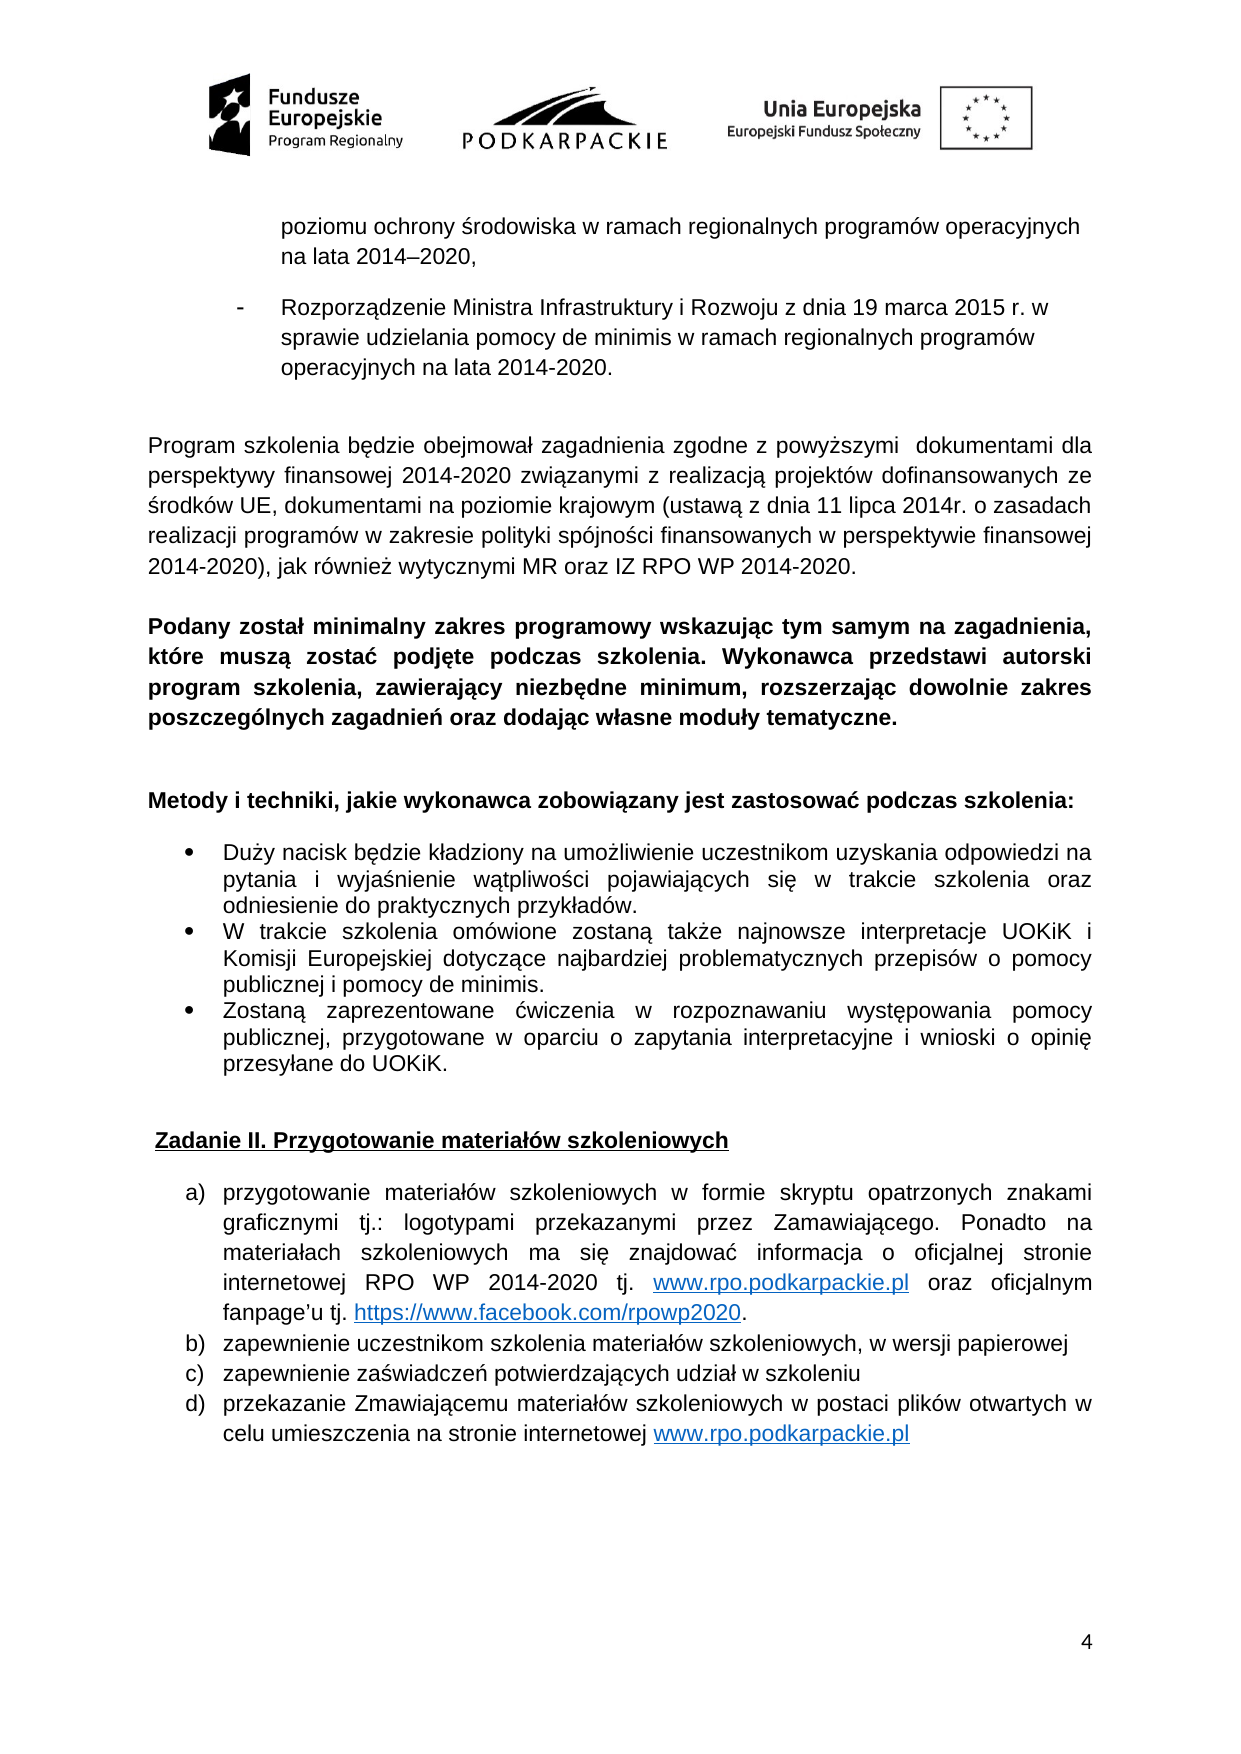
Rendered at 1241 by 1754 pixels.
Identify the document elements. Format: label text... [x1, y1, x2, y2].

list W trakcie szkolenia omówione zostaną także najnowsze interpretacje UOKiK i Komisji Europejskiej dotyczące najbardziej problematycznych przepisów o pomocy publicznej i pomocy de minimis. [185, 918, 1092, 997]
picture [147, 73, 1093, 157]
list zapewnienie zaświadczeń potwierdzających udział w szkoleniu [185, 1360, 1092, 1386]
list przekazanie Zmawiającemu materiałów szkoleniowych w postaci plików otwartych w celu umieszczenia na stronie internetowej www.rpo.podkarpackie.pl [185, 1390, 1092, 1447]
text Zadanie II. Przygotowanie materiałów szkoleniowych [154, 1127, 1092, 1154]
text Metody i techniki, jakie wykonawca zobowiązany jest zastosować podczas szkolenia: [148, 787, 1092, 813]
list zapewnienie uczestnikom szkolenia materiałów szkoleniowych, w wersji papierowej [185, 1329, 1092, 1356]
list Duży nacisk będzie kładziony na umożliwienie uczestnikom uzyskania odpowiedzi na pytania i wyjaśnienie wątpliwości pojawiających się w trakcie szkolenia oraz odniesienie do praktycznych przykładów. [185, 839, 1092, 918]
text Program szkolenia będzie obejmował zagadnienia zgodne z powyższymi dokumentami dla perspektywy finansowej 2014-2020 związanymi z realizacją projektów dofinansowanych ze środków UE, dokumentami na poziomie krajowym (ustawą z dnia 11 lipca 2014r. o zasadach realizacji programów w zakresie polityki spójności finansowanych w perspektywie finansowej 2014-2020), jak również wytycznymi MR oraz IZ RPO WP 2014-2020. [148, 432, 1092, 579]
list Zostaną zaprezentowane ćwiczenia w rozpoznawaniu występowania pomocy publicznej, przygotowane w oparciu o zapytania interpretacyjne i wnioski o opinię przesyłane do UOKiK. [185, 997, 1092, 1076]
list Rozporządzenie Ministra Infrastruktury i Rozwoju z dnia 19 marca 2015 r. w sprawie udzielania pomocy de minimis w ramach regionalnych programów operacyjnych na lata 2014-2020. [236, 294, 1092, 381]
text Podany został minimalny zakres programowy wskazując tym samym na zagadnienia, które muszą zostać podjęte podczas szkolenia. Wykonawca przedstawi autorski program szkolenia, zawierający niezbędne minimum, rozszerzając dowolnie zakres poszczególnych zagadnień oraz dodając własne moduły tematyczne. [148, 613, 1092, 730]
list przygotowanie materiałów szkoleniowych w formie skryptu opatrzonych znakami graficznymi tj.: logotypami przekazanymi przez Zamawiającego. Ponadto na materiałach szkoleniowych ma się znajdować informacja o oficjalnej stronie internetowej RPO WP 2014-2020 tj. www.rpo.podkarpackie.pl oraz oficjalnym fanpage’u tj. https://www.facebook.com/rpowp2020. [185, 1178, 1092, 1326]
